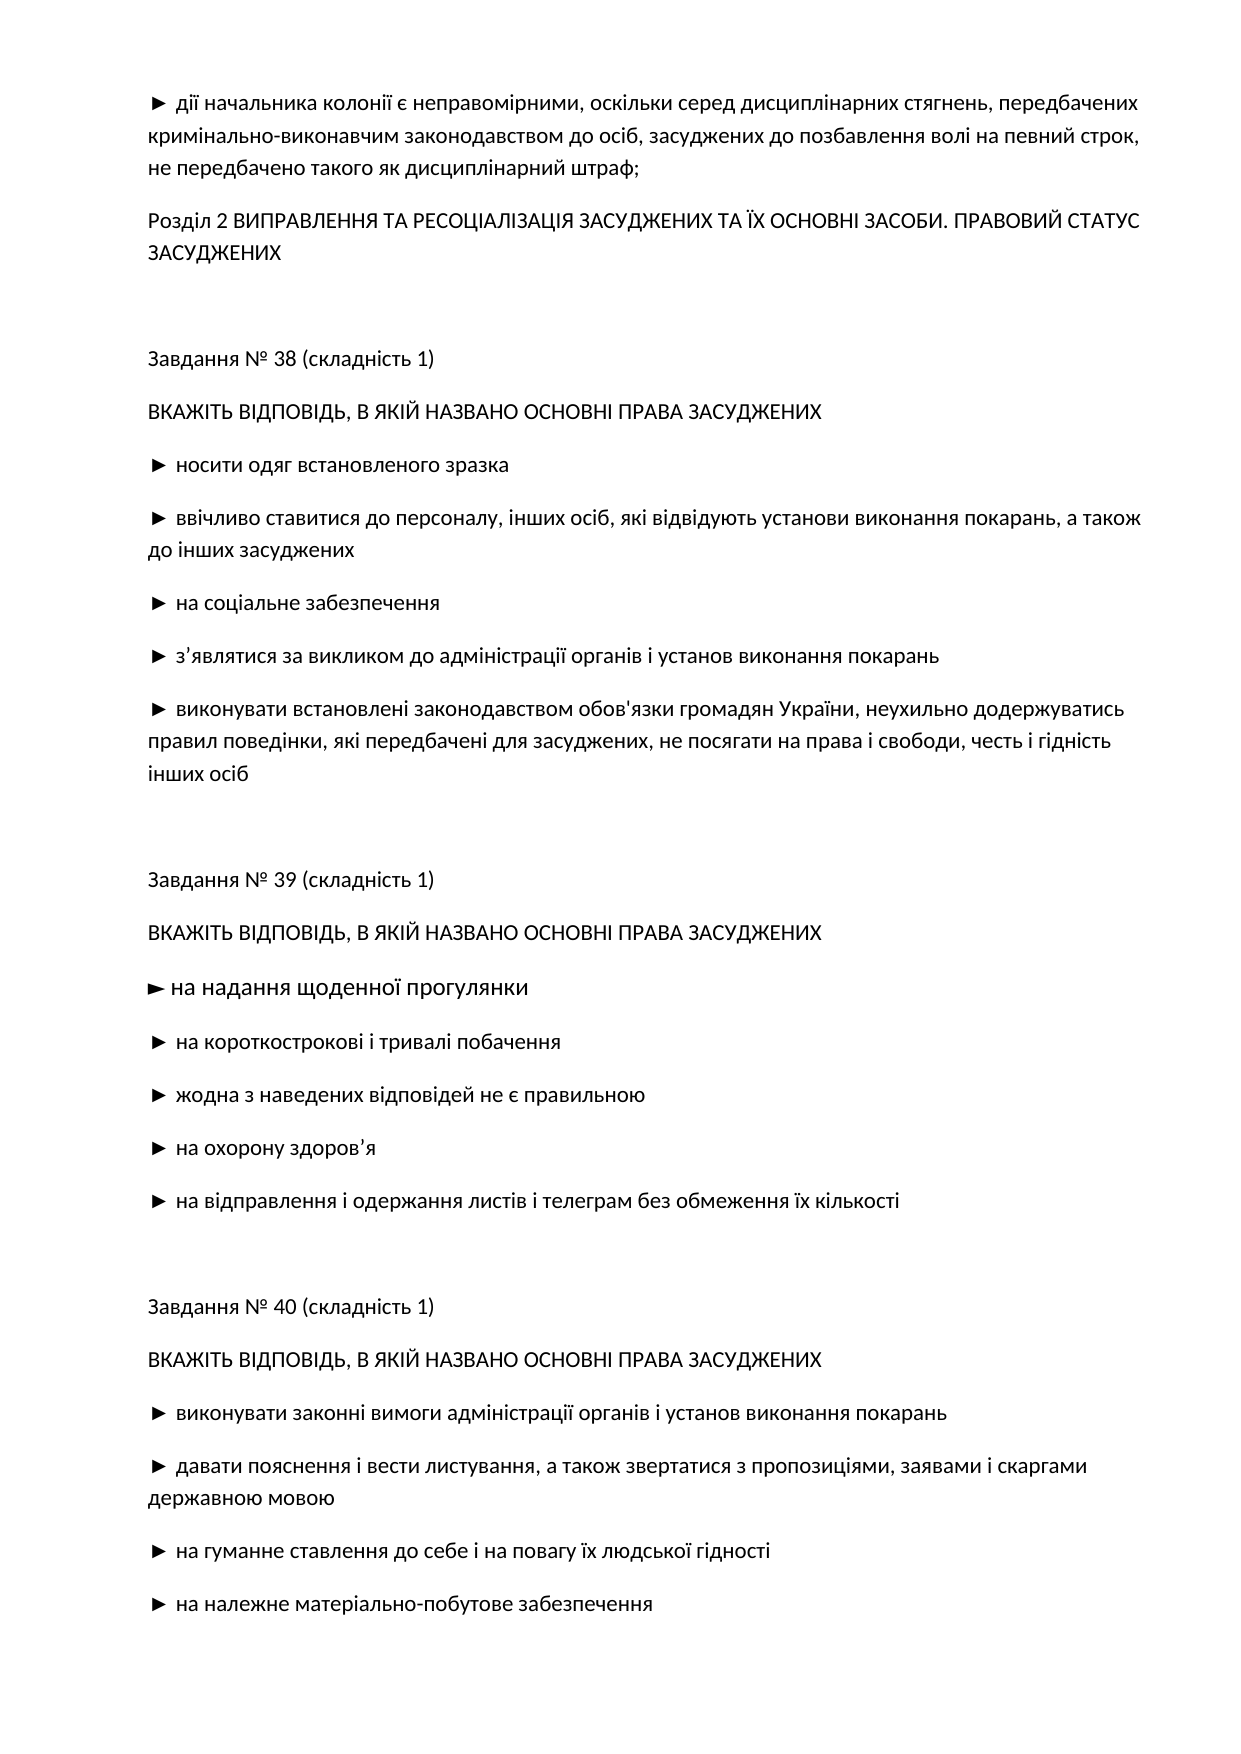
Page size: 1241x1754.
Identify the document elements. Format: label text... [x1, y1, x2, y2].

text Завдання № 38 (складність 1) [148, 344, 1152, 372]
text ► жодна з наведених відповідей не є правильною [148, 1080, 1152, 1108]
text ► дії начальника колонії є неправомірними, оскільки серед дисциплінарних стягнень, передбачених кримінально-виконавчим законодавством до осіб, засуджених до позбавлення волі на певний строк, не передбачено такого як дисциплінарний штраф; [148, 88, 1152, 181]
text ВКАЖІТЬ ВІДПОВІДЬ, В ЯКІЙ НАЗВАНО ОСНОВНІ ПРАВА ЗАСУДЖЕНИХ [148, 1345, 1152, 1373]
text ► на надання щоденної прогулянки [148, 971, 1152, 1001]
text ► на соціальне забезпечення [148, 588, 1152, 616]
text ► на охорону здоров’я [148, 1133, 1152, 1161]
text ► з’являтися за викликом до адміністрації органів і установ виконання покарань [148, 641, 1152, 669]
text ► ввічливо ставитися до персоналу, інших осіб, які відвідують установи виконання покарань, а також до інших засуджених [148, 503, 1152, 563]
text ВКАЖІТЬ ВІДПОВІДЬ, В ЯКІЙ НАЗВАНО ОСНОВНІ ПРАВА ЗАСУДЖЕНИХ [148, 918, 1152, 946]
text ► на гуманне ставлення до себе і на повагу їх людської гідності [148, 1536, 1152, 1564]
text ► на відправлення і одержання листів і телеграм без обмеження їх кількості [148, 1186, 1152, 1214]
text ВКАЖІТЬ ВІДПОВІДЬ, В ЯКІЙ НАЗВАНО ОСНОВНІ ПРАВА ЗАСУДЖЕНИХ [148, 397, 1152, 425]
text ► виконувати законні вимоги адміністрації органів і установ виконання покарань [148, 1398, 1152, 1426]
text ► на належне матеріально-побутове забезпечення [148, 1589, 1152, 1617]
text Завдання № 40 (складність 1) [148, 1292, 1152, 1320]
text ► давати пояснення і вести листування, а також звертатися з пропозиціями, заявами і скаргами державною мовою [148, 1451, 1152, 1511]
text ► виконувати встановлені законодавством обов'язки громадян України, неухильно додержуватись правил поведінки, які передбачені для засуджених, не посягати на права і свободи, честь і гідність інших осіб [148, 694, 1152, 787]
text ► на короткострокові і тривалі побачення [148, 1027, 1152, 1055]
text Розділ 2 ВИПРАВЛЕННЯ ТА РЕСОЦІАЛІЗАЦІЯ ЗАСУДЖЕНИХ ТА ЇХ ОСНОВНІ ЗАСОБИ. ПРАВОВИЙ СТАТУС ЗАСУДЖЕНИХ [148, 206, 1152, 266]
text Завдання № 39 (складність 1) [148, 865, 1152, 893]
text ► носити одяг встановленого зразка [148, 450, 1152, 478]
